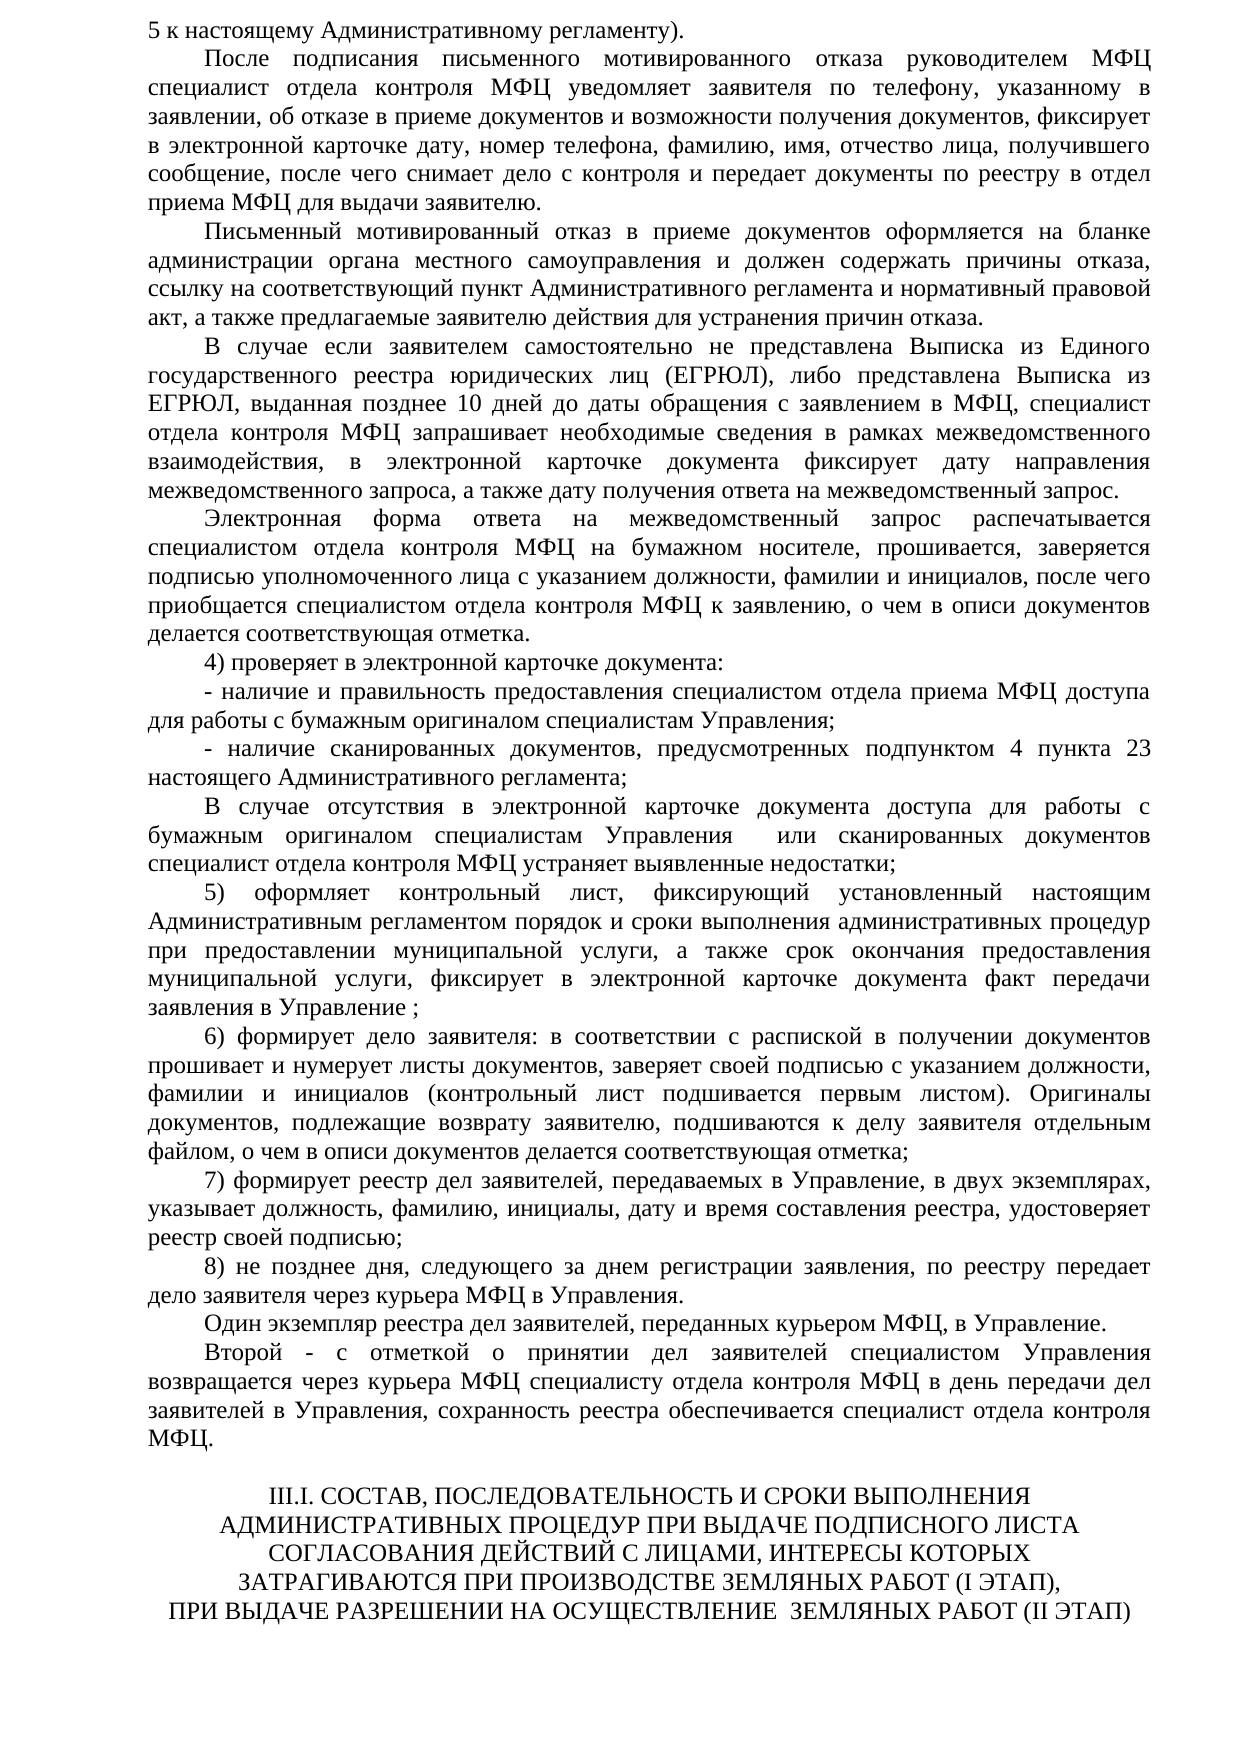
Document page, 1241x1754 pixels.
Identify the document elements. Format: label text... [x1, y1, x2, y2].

text 6) формирует дело заявителя: в соответствии с распиской в получении документов прошивает и нумерует листы документов, заверяет своей подписью с указанием должности, фамилии и инициалов (контрольный лист подшивается первым листом). Оригиналы документов, подлежащие возврату заявителю, подшиваются к делу заявителя отдельным файлом, о чем в описи документов делается соответствующая отметка; [148, 1021, 1152, 1165]
text СОГЛАСОВАНИЯ ДЕЙСТВИЙ С ЛИЦАМИ, ИНТЕРЕСЫ КОТОРЫХ [148, 1538, 1152, 1567]
text Второй - с отметкой о принятии дел заявителей специалистом Управления возвращается через курьера МФЦ специалисту отдела контроля МФЦ в день передачи дел заявителей в Управления, сохранность реестра обеспечивается специалист отдела контроля МФЦ. [148, 1337, 1152, 1452]
text 5) оформляет контрольный лист, фиксирующий установленный настоящим Административным регламентом порядок и сроки выполнения административных процедур при предоставлении муниципальной услуги, а также срок окончания предоставления муниципальной услуги, фиксирует в электронной карточке документа факт передачи заявления в Управление ; [148, 877, 1152, 1021]
text ЗАТРАГИВАЮТСЯ ПРИ ПРОИЗВОДСТВЕ ЗЕМЛЯНЫХ РАБОТ (I ЭТАП), [148, 1567, 1152, 1596]
text В случае если заявителем самостоятельно не представлена Выписка из Единого государственного реестра юридических лиц (ЕГРЮЛ), либо представлена Выписка из ЕГРЮЛ, выданная позднее 10 дней до даты обращения с заявлением в МФЦ, специалист отдела контроля МФЦ запрашивает необходимые сведения в рамках межведомственного взаимодействия, в электронной карточке документа фиксирует дату направления межведомственного запроса, а также дату получения ответа на межведомственный запрос. [148, 331, 1152, 503]
text III.I. СОСТАВ, ПОСЛЕДОВАТЕЛЬНОСТЬ И СРОКИ ВЫПОЛНЕНИЯ [148, 1481, 1152, 1510]
text Электронная форма ответа на межведомственный запрос распечатывается специалистом отдела контроля МФЦ на бумажном носителе, прошивается, заверяется подписью уполномоченного лица с указанием должности, фамилии и инициалов, после чего приобщается специалистом отдела контроля МФЦ к заявлению, о чем в описи документов делается соответствующая отметка. [148, 503, 1152, 647]
text В случае отсутствия в электронной карточке документа доступа для работы с бумажным оригиналом специалистам Управления или сканированных документов специалист отдела контроля МФЦ устраняет выявленные недостатки; [148, 791, 1152, 877]
text Один экземпляр реестра дел заявителей, переданных курьером МФЦ, в Управление. [148, 1308, 1152, 1337]
text - наличие и правильность предоставления специалистом отдела приема МФЦ доступа для работы с бумажным оригиналом специалистам Управления; [148, 676, 1152, 733]
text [148, 15, 1152, 43]
text ПРИ ВЫДАЧЕ РАЗРЕШЕНИИ НА ОСУЩЕСТВЛЕНИЕ ЗЕМЛЯНЫХ РАБОТ (II ЭТАП) [148, 1596, 1152, 1625]
text После подписания письменного мотивированного отказа руководителем МФЦ специалист отдела контроля МФЦ уведомляет заявителя по телефону, указанному в заявлении, об отказе в приеме документов и возможности получения документов, фиксирует в электронной карточке дату, номер телефона, фамилию, имя, отчество лица, получившего сообщение, после чего снимает дело с контроля и передает документы по реестру в отдел приема МФЦ для выдачи заявителю. [148, 43, 1152, 216]
text 7) формирует реестр дел заявителей, передаваемых в Управление, в двух экземплярах, указывает должность, фамилию, инициалы, дату и время составления реестра, удостоверяет реестр своей подписью; [148, 1165, 1152, 1251]
text 4) проверяет в электронной карточке документа: [148, 647, 1152, 676]
text Письменный мотивированный отказ в приеме документов оформляется на бланке администрации органа местного самоуправления и должен содержать причины отказа, ссылку на соответствующий пункт Административного регламента и нормативный правовой акт, а также предлагаемые заявителю действия для устранения причин отказа. [148, 216, 1152, 331]
text 8) не позднее дня, следующего за днем регистрации заявления, по реестру передает дело заявителя через курьера МФЦ в Управления. [148, 1251, 1152, 1308]
text АДМИНИСТРАТИВНЫХ ПРОЦЕДУР ПРИ ВЫДАЧЕ ПОДПИСНОГО ЛИСТА [148, 1510, 1152, 1538]
text - наличие сканированных документов, предусмотренных подпунктом 4 пункта 23 настоящего Административного регламента; [148, 733, 1152, 791]
